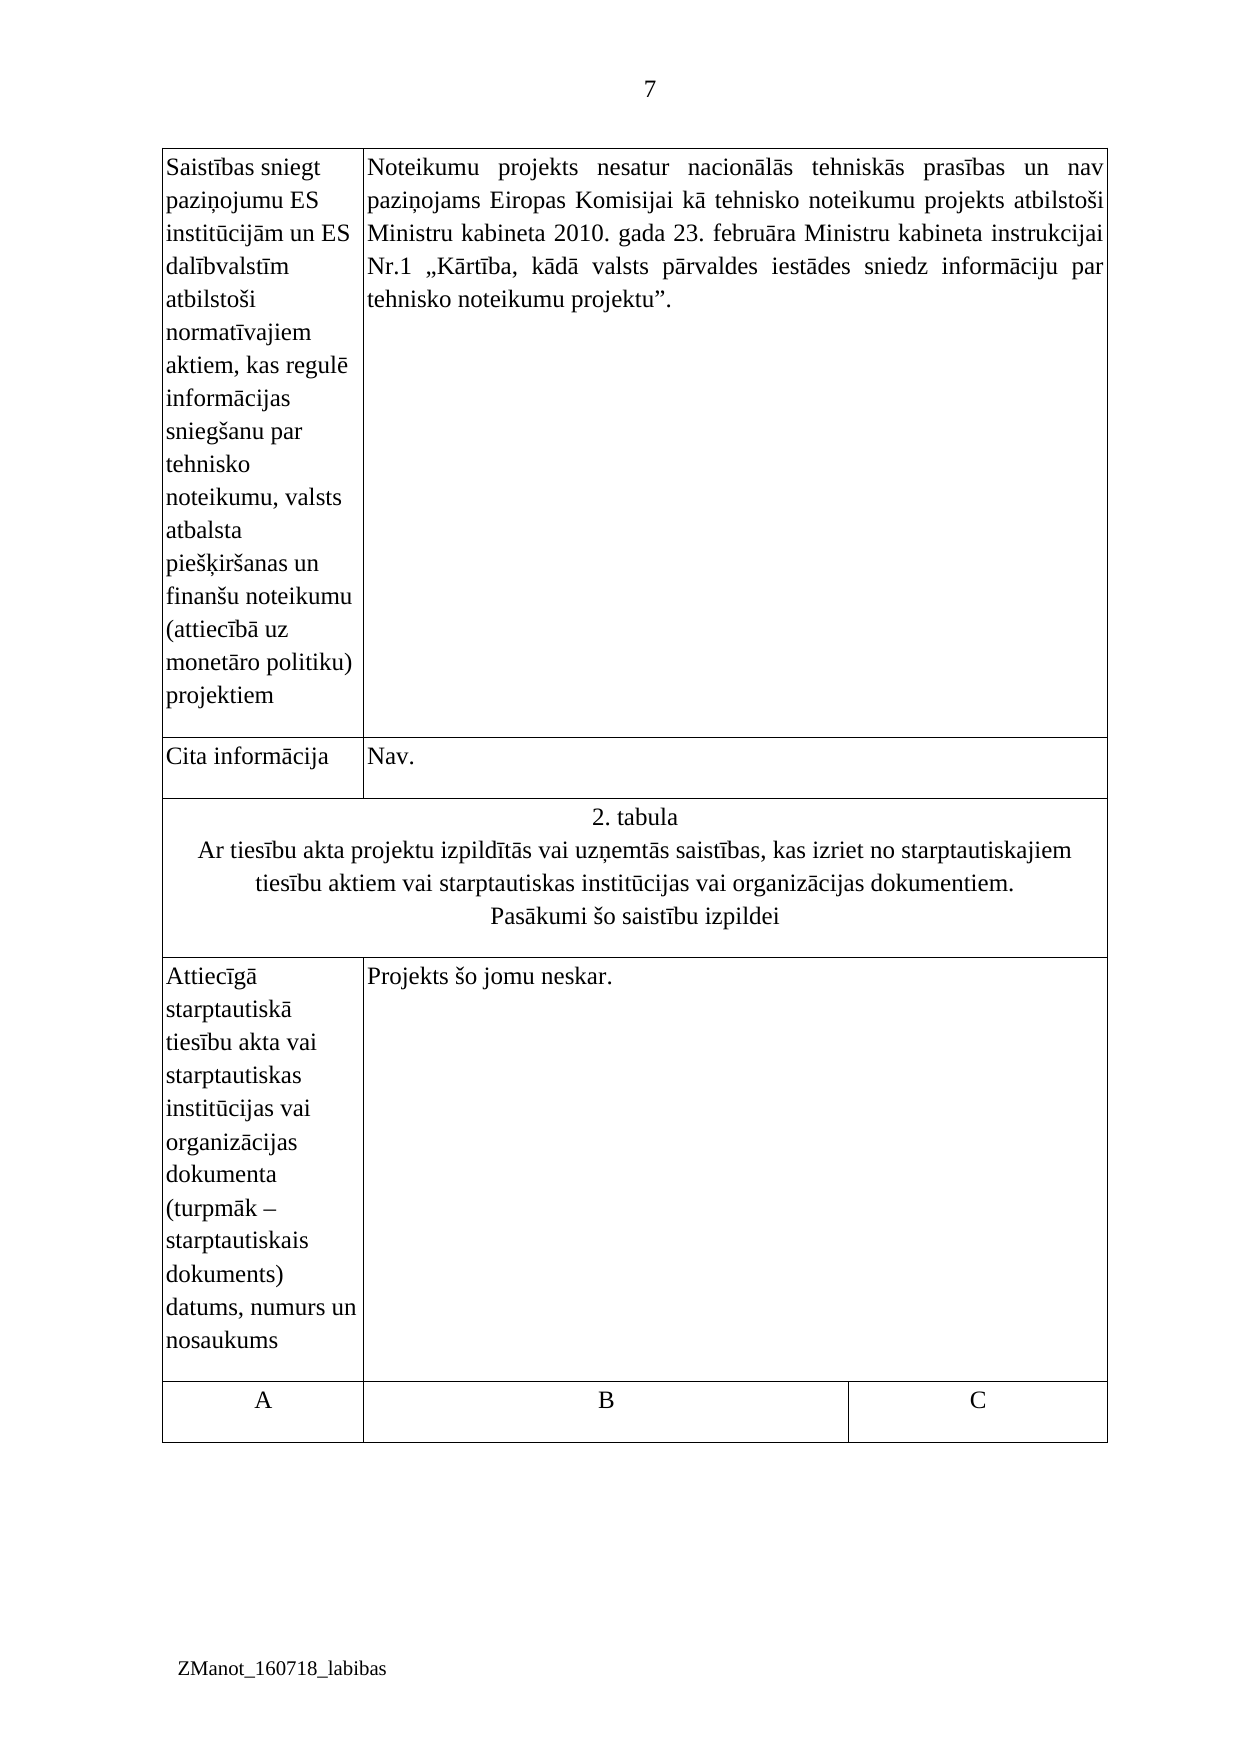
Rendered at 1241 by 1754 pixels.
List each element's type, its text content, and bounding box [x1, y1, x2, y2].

table_cell Projekts šo jomu neskar. [364, 958, 1107, 1381]
table_cell Nav. [364, 738, 1107, 797]
table_cell Cita informācija [163, 738, 363, 797]
table_cell 2. tabula Ar tiesību akta projektu izpildītās vai uzņemtās saistības, kas izriet no starptautiskajiem tiesību aktiem vai starptautiskas institūcijas vai organizācijas dokumentiem. Pasākumi šo saistību izpildei [163, 799, 1107, 957]
table_cell Saistības sniegt paziņojumu ES institūcijām un ES dalībvalstīm atbilstoši normatīvajiem aktiem, kas regulē informācijas sniegšanu par tehnisko noteikumu, valsts atbalsta piešķiršanas un finanšu noteikumu (attiecībā uz monetāro politiku) projektiem [163, 149, 363, 737]
table_cell Noteikumu projekts nesatur nacionālās tehniskās prasības un nav paziņojams Eiropas Komisijai kā tehnisko noteikumu projekts atbilstoši Ministru kabineta 2010. gada 23. februāra Ministru kabineta instrukcijai Nr.1 „Kārtība, kādā valsts pārvaldes iestādes sniedz informāciju par tehnisko noteikumu projektu”. [364, 149, 1107, 737]
table_cell B [364, 1382, 848, 1442]
table_cell A [163, 1382, 363, 1442]
table_cell Attiecīgā starptautiskā tiesību akta vai starptautiskas institūcijas vai organizācijas dokumenta (turpmāk – starptautiskais dokuments) datums, numurs un nosaukums [163, 958, 363, 1381]
table_cell C [849, 1382, 1107, 1442]
